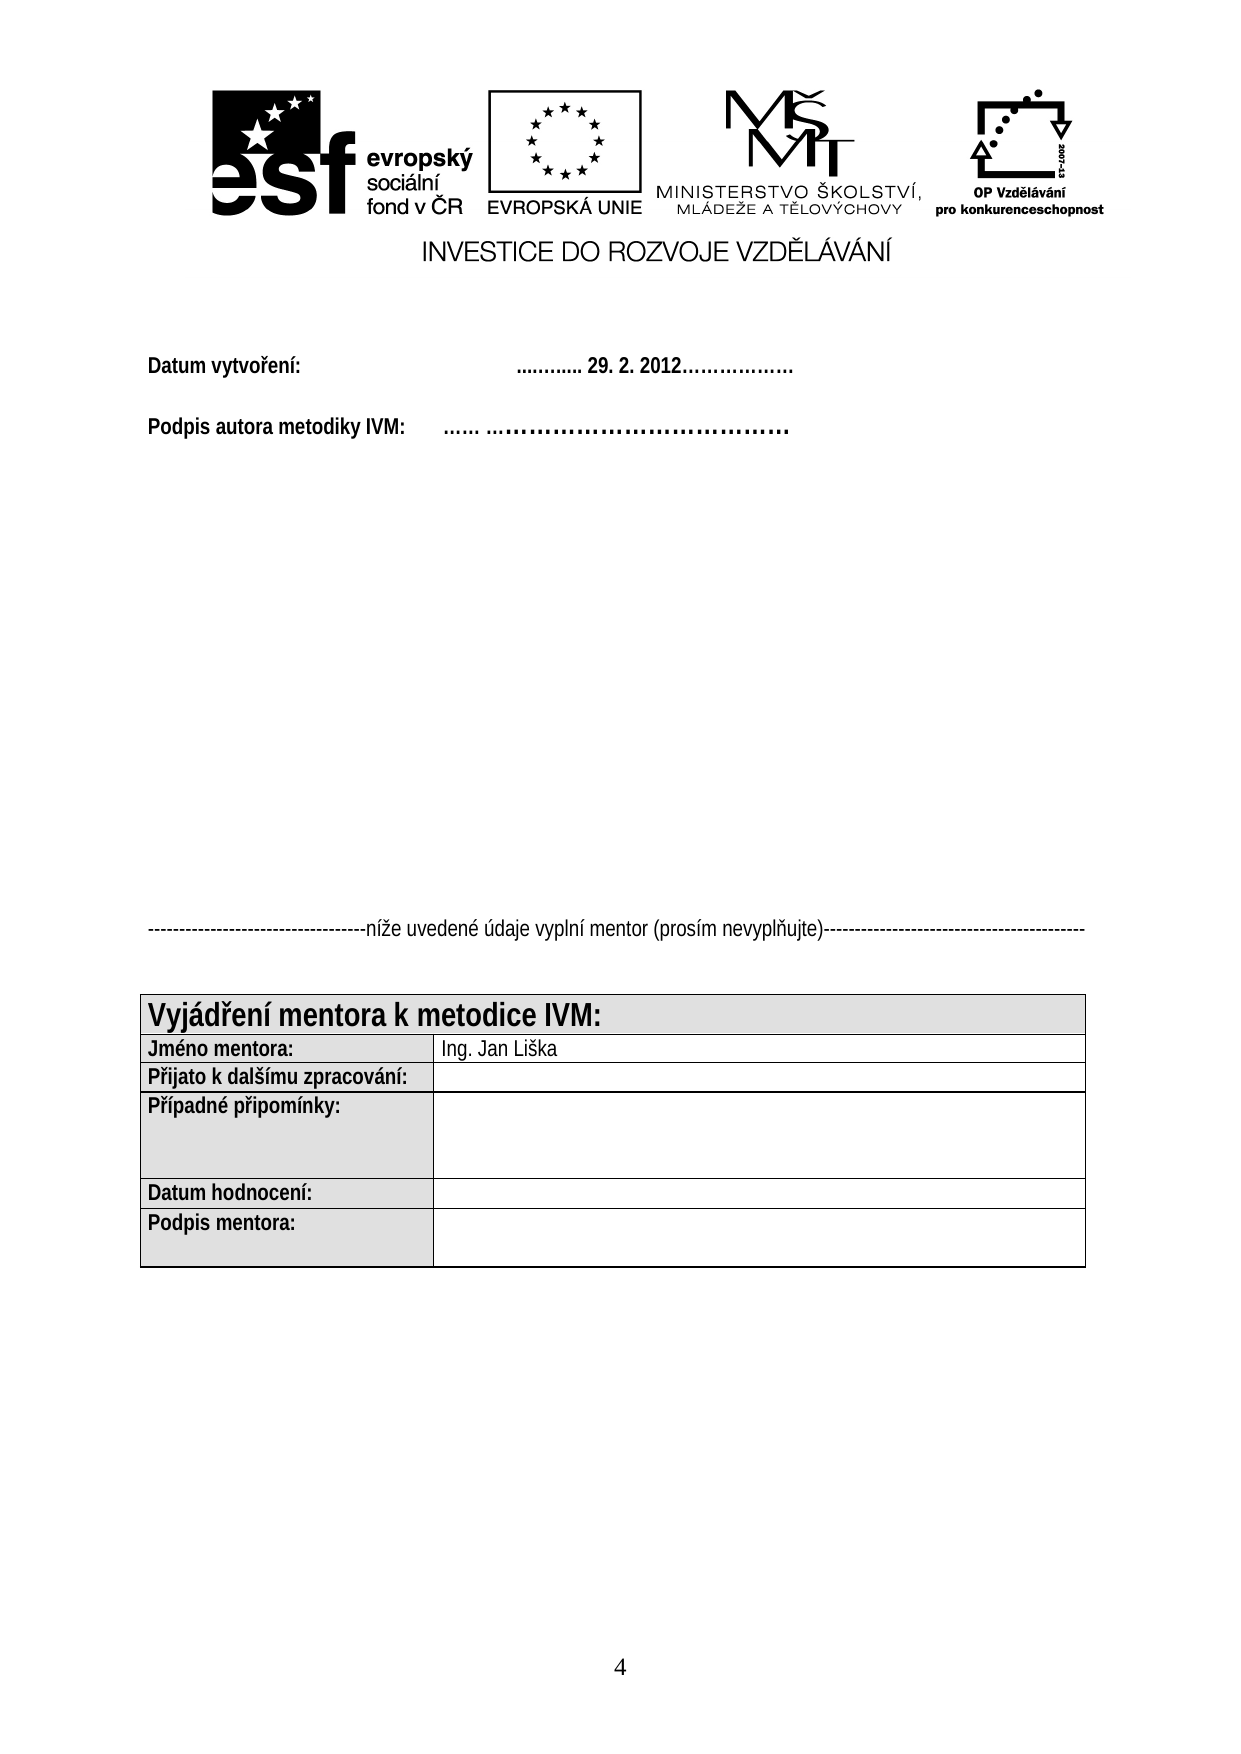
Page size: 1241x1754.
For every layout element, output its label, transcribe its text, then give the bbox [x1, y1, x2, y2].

table_cell [434, 1093, 1085, 1178]
table_cell Jméno mentora: [141, 1035, 433, 1062]
table_cell Přijato k dalšímu zpracování: [141, 1063, 433, 1091]
table_cell Datum hodnocení: [141, 1179, 433, 1208]
table_cell Podpis mentora: [141, 1209, 433, 1266]
table_cell [434, 1209, 1085, 1266]
table_cell [434, 1063, 1085, 1091]
text Podpis autora metodiky IVM: …… ………………………………… [148, 407, 1093, 441]
table_header Vyjádření mentora k metodice IVM: [141, 995, 1085, 1033]
table_cell Ing. Jan Liška [434, 1035, 1085, 1062]
text -----------------------------------níže uvedené údaje vyplní mentor (prosím nevyplňujte)------------------------------------------ [148, 915, 1093, 942]
table_cell Případné připomínky: [141, 1093, 433, 1178]
text Datum vytvoření: ....…..... 29. 2. 2012……………… [148, 352, 1093, 379]
table_cell [434, 1179, 1085, 1208]
picture [185, 73, 1131, 278]
